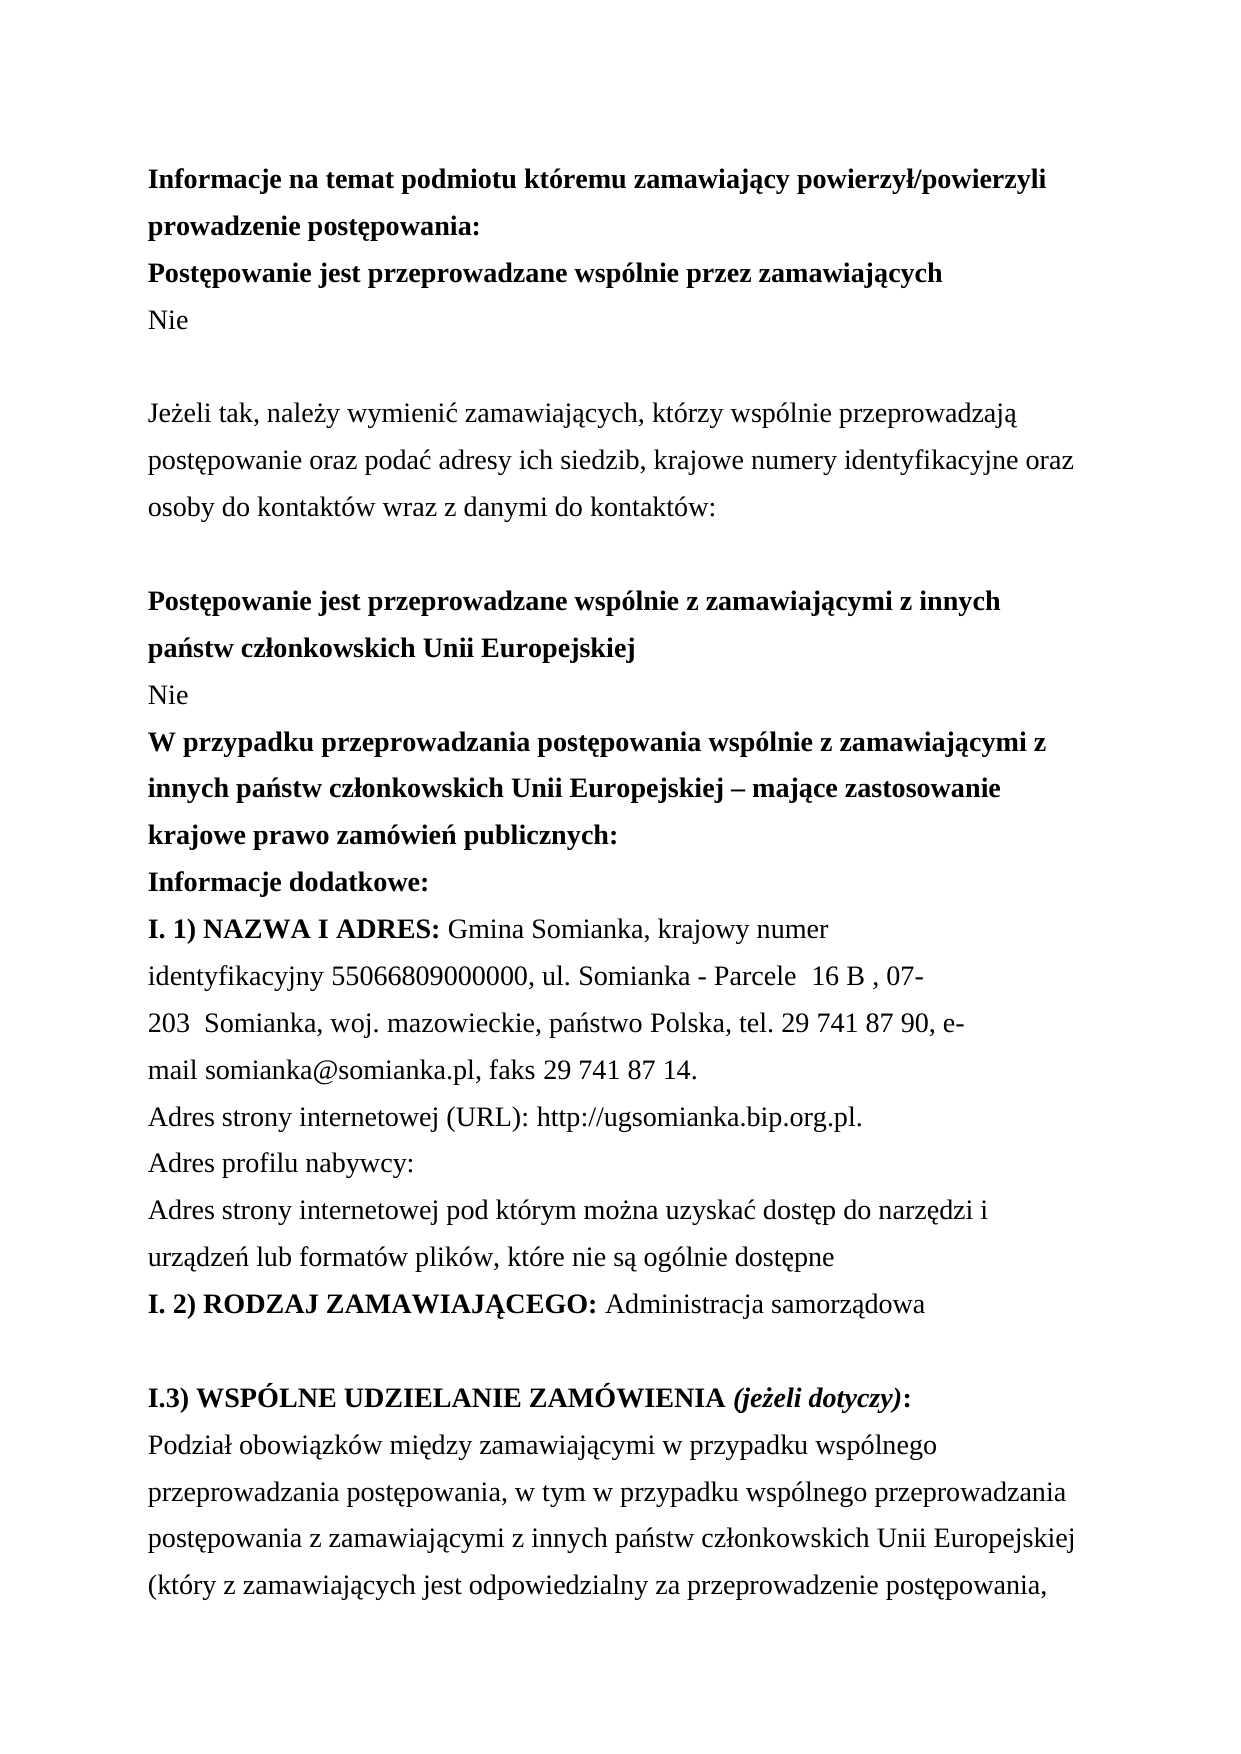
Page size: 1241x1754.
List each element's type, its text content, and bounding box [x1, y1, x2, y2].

text I.3) WSPÓLNE UDZIELANIE ZAMÓWIENIA (jeżeli dotyczy): [148, 1366, 1093, 1413]
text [148, 1413, 1093, 1601]
text I. 1) NAZWA I ADRES: Gmina Somianka, krajowy numer identyfikacyjny 55066809000000, ul. Somianka - Parcele 16 B , 07-203 Somianka, woj. mazowieckie, państwo Polska, tel. 29 741 87 90, e-mail somianka@somianka.pl, faks 29 741 87 14. Adres strony internetowej (URL): http://ugsomianka.bip.org.pl. Adres profilu nabywcy: Adres strony internetowej pod którym można uzyskać dostęp do narzędzi i urządzeń lub formatów plików, które nie są ogólnie dostępne [148, 898, 1093, 1273]
text Informacje na temat podmiotu któremu zamawiający powierzył/powierzyli prowadzenie postępowania: Postępowanie jest przeprowadzane wspólnie przez zamawiających [148, 148, 1093, 288]
text W przypadku przeprowadzania postępowania wspólnie z zamawiającymi z innych państw członkowskich Unii Europejskiej – mające zastosowanie krajowe prawo zamówień publicznych: Informacje dodatkowe: [148, 710, 1093, 898]
text Nie [148, 663, 1093, 710]
text Jeżeli tak, należy wymienić zamawiających, którzy wspólnie przeprowadzają postępowanie oraz podać adresy ich siedzib, krajowe numery identyfikacyjne oraz osoby do kontaktów wraz z danymi do kontaktów: Postępowanie jest przeprowadzane wspólnie z zamawiającymi z innych państw członkowskich Unii Europejskiej [148, 335, 1093, 663]
text I. 2) RODZAJ ZAMAWIAJĄCEGO: Administracja samorządowa [148, 1273, 1093, 1366]
text Nie [148, 288, 1093, 335]
